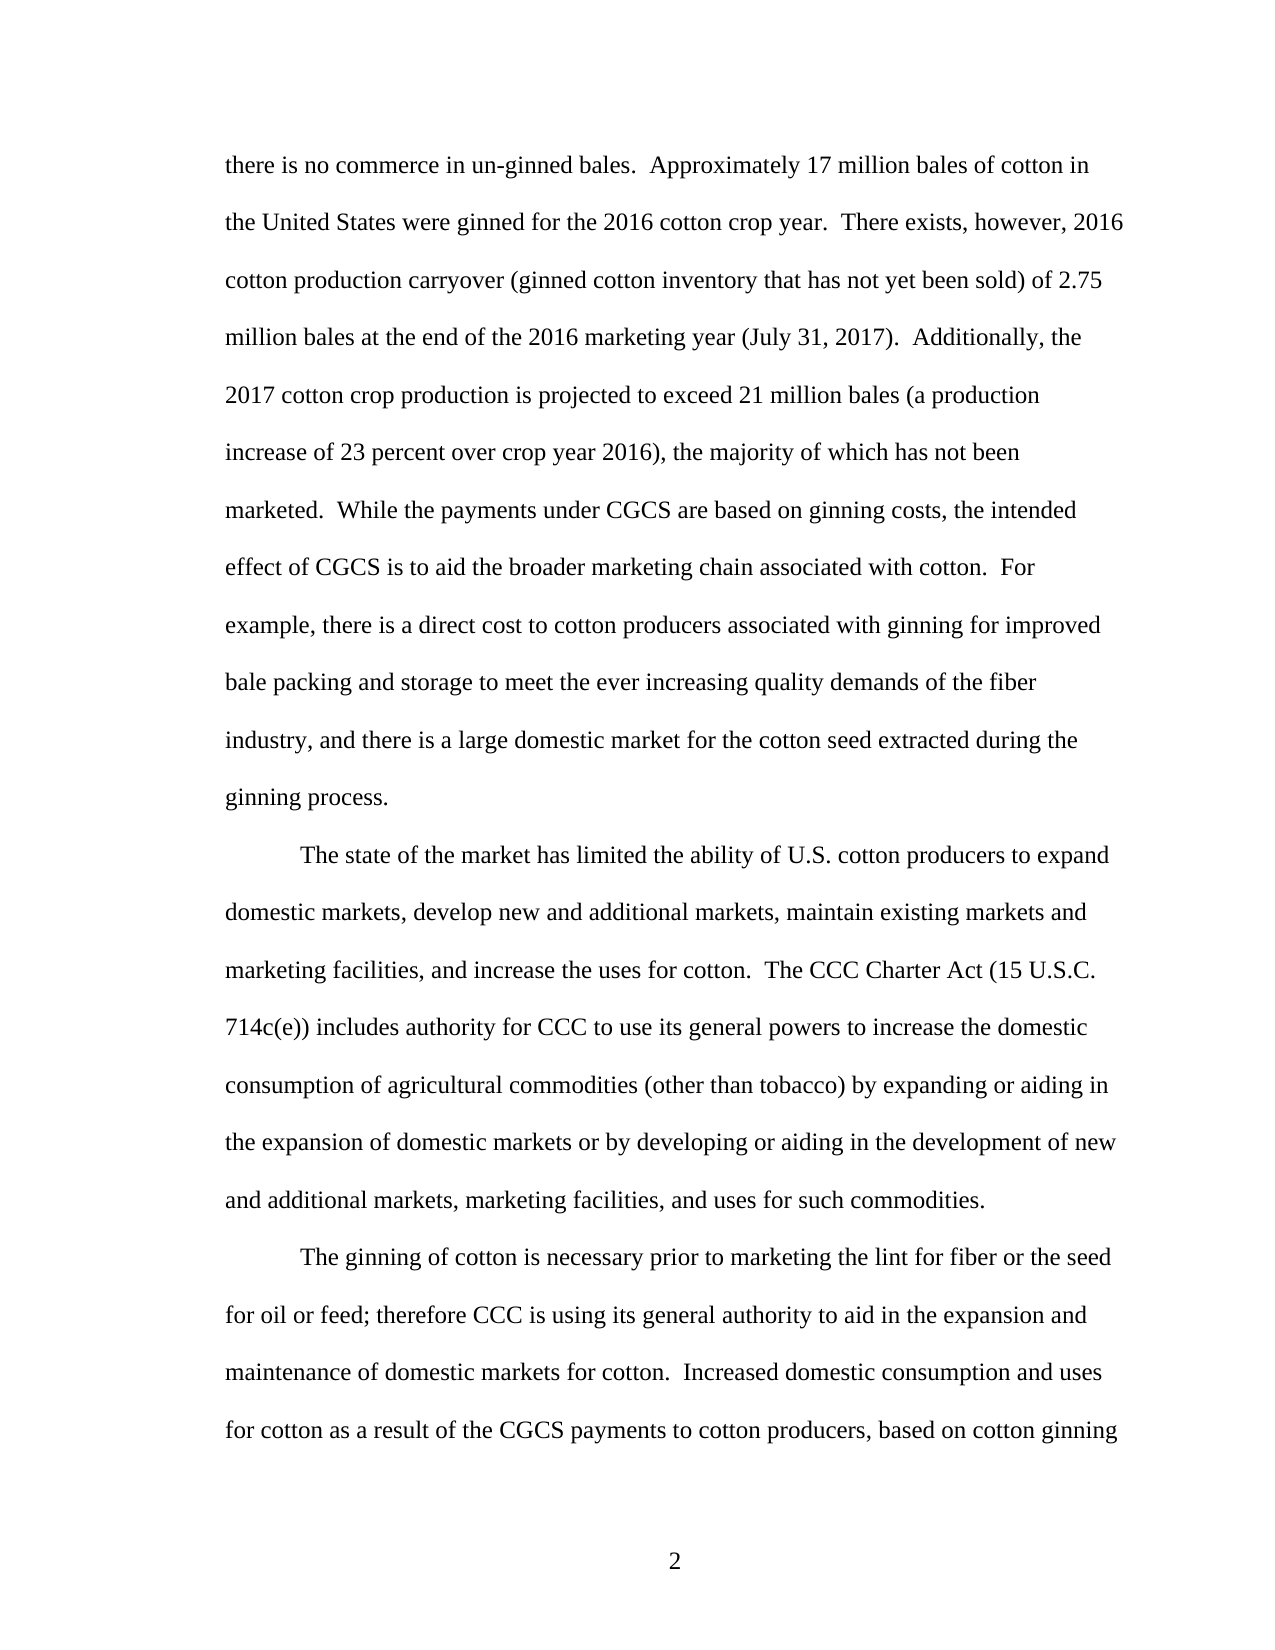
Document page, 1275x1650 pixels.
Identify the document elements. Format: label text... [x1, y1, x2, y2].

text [225, 1242, 1125, 1444]
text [225, 150, 1125, 811]
text The state of the market has limited the ability of U.S. cotton producers to expand domestic markets, develop new and additional markets, maintain existing markets and marketing facilities, and increase the uses for cotton. The CCC Charter Act (15 U.S.C. 714c(e)) includes authority for CCC to use its general powers to increase the domestic consumption of agricultural commodities (other than tobacco) by expanding or aiding in the expansion of domestic markets or by developing or aiding in the development of new and additional markets, marketing facilities, and uses for such commodities. [225, 840, 1125, 1214]
